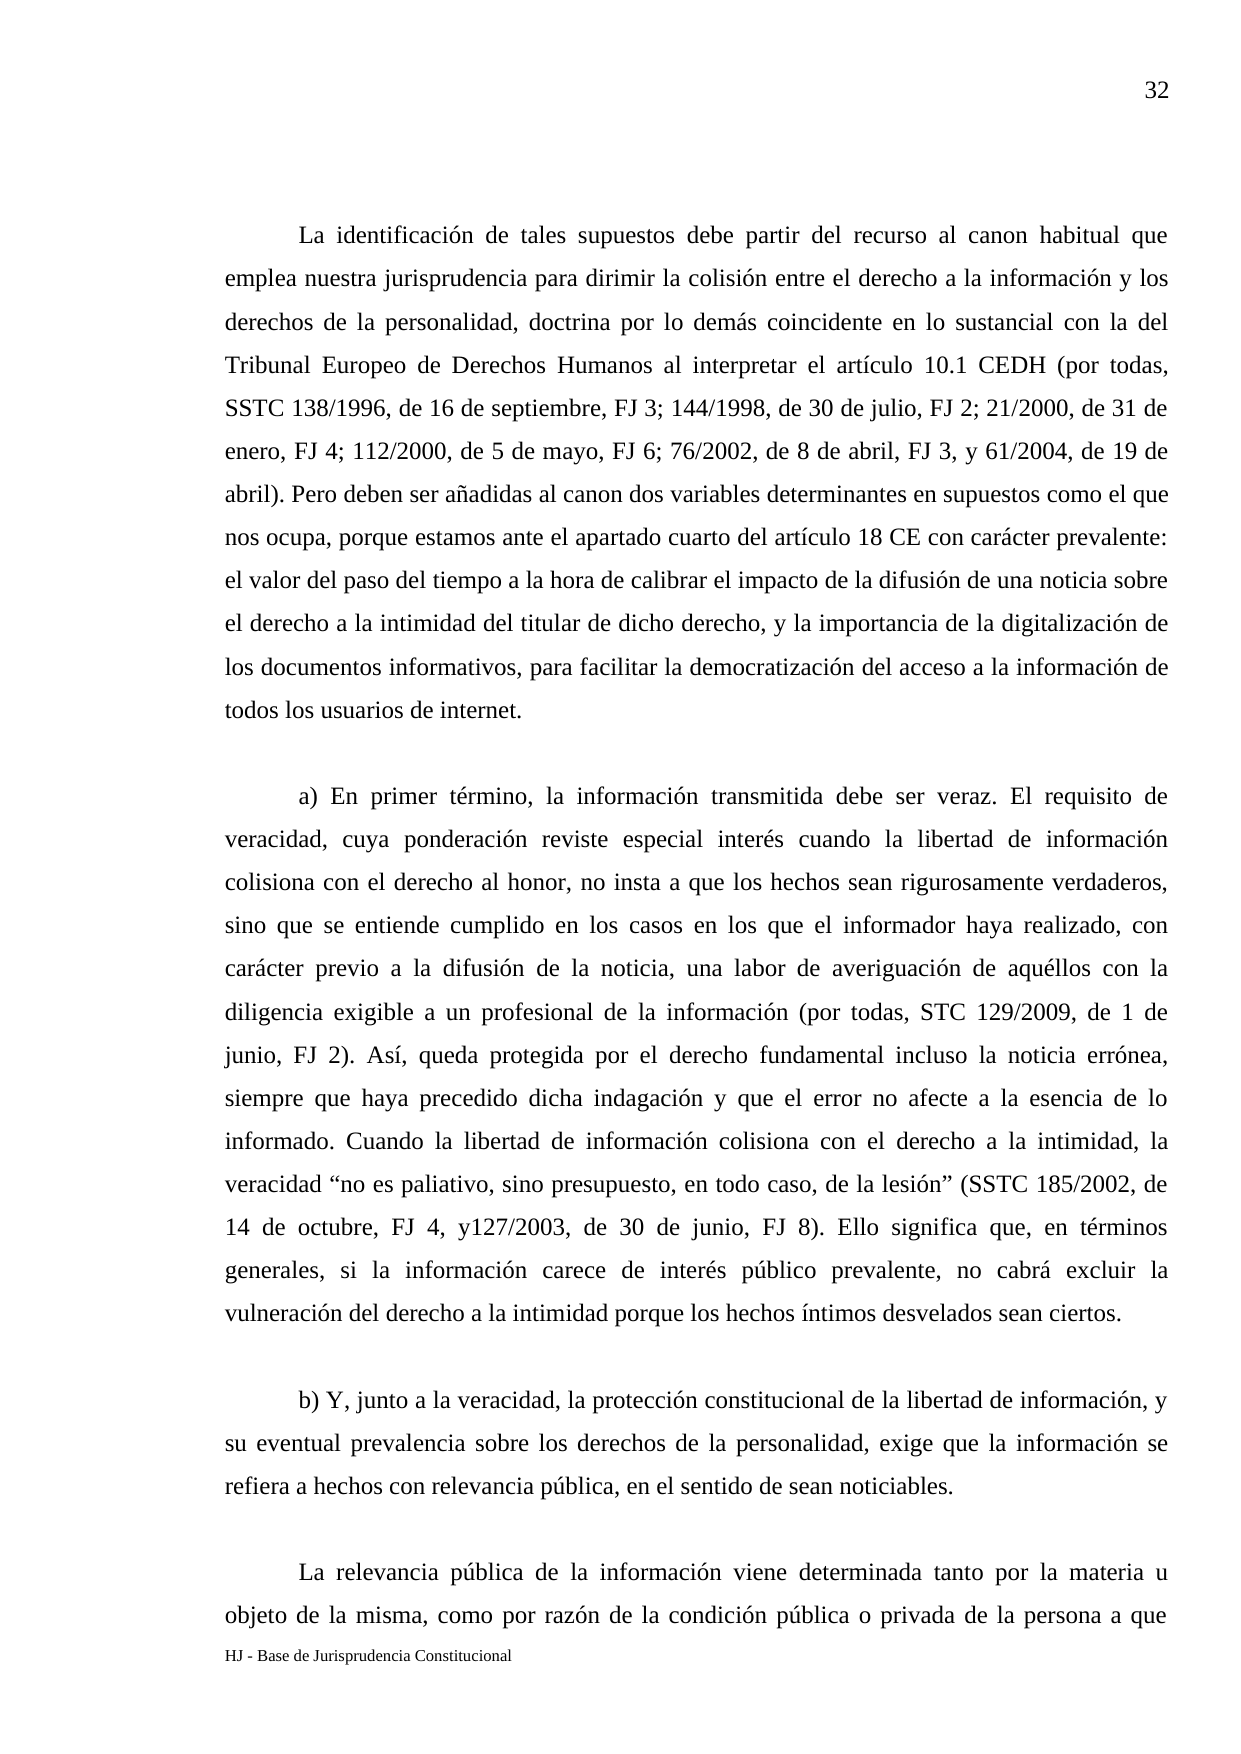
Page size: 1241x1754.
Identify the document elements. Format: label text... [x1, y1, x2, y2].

text b) Y, junto a la veracidad, la protección constitucional de la libertad de información, y su eventual prevalencia sobre los derechos de la personalidad, exige que la información se refiera a hechos con relevancia pública, en el sentido de sean noticiables. [224, 1385, 1169, 1500]
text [224, 1557, 1169, 1629]
text a) En primer término, la información transmitida debe ser veraz. El requisito de veracidad, cuya ponderación reviste especial interés cuando la libertad de información colisiona con el derecho al honor, no insta a que los hechos sean rigurosamente verdaderos, sino que se entiende cumplido en los casos en los que el informador haya realizado, con carácter previo a la difusión de la noticia, una labor de averiguación de aquéllos con la diligencia exigible a un profesional de la información (por todas, STC 129/2009, de 1 de junio, FJ 2). Así, queda protegida por el derecho fundamental incluso la noticia errónea, siempre que haya precedido dicha indagación y que el error no afecte a la esencia de lo informado. Cuando la libertad de información colisiona con el derecho a la intimidad, la veracidad “no es paliativo, sino presupuesto, en todo caso, de la lesión” (SSTC 185/2002, de 14 de octubre, FJ 4, y127/2003, de 30 de junio, FJ 8). Ello significa que, en términos generales, si la información carece de interés público prevalente, no cabrá excluir la vulneración del derecho a la intimidad porque los hechos íntimos desvelados sean ciertos. [224, 781, 1169, 1327]
text La identificación de tales supuestos debe partir del recurso al canon habitual que emplea nuestra jurisprudencia para dirimir la colisión entre el derecho a la información y los derechos de la personalidad, doctrina por lo demás coincidente en lo sustancial con la del Tribunal Europeo de Derechos Humanos al interpretar el artículo 10.1 CEDH (por todas, SSTC 138/1996, de 16 de septiembre, FJ 3; 144/1998, de 30 de julio, FJ 2; 21/2000, de 31 de enero, FJ 4; 112/2000, de 5 de mayo, FJ 6; 76/2002, de 8 de abril, FJ 3, y 61/2004, de 19 de abril). Pero deben ser añadidas al canon dos variables determinantes en supuestos como el que nos ocupa, porque estamos ante el apartado cuarto del artículo 18 CE con carácter prevalente: el valor del paso del tiempo a la hora de calibrar el impacto de la difusión de una noticia sobre el derecho a la intimidad del titular de dicho derecho, y la importancia de la digitalización de los documentos informativos, para facilitar la democratización del acceso a la información de todos los usuarios de internet. [224, 220, 1169, 723]
